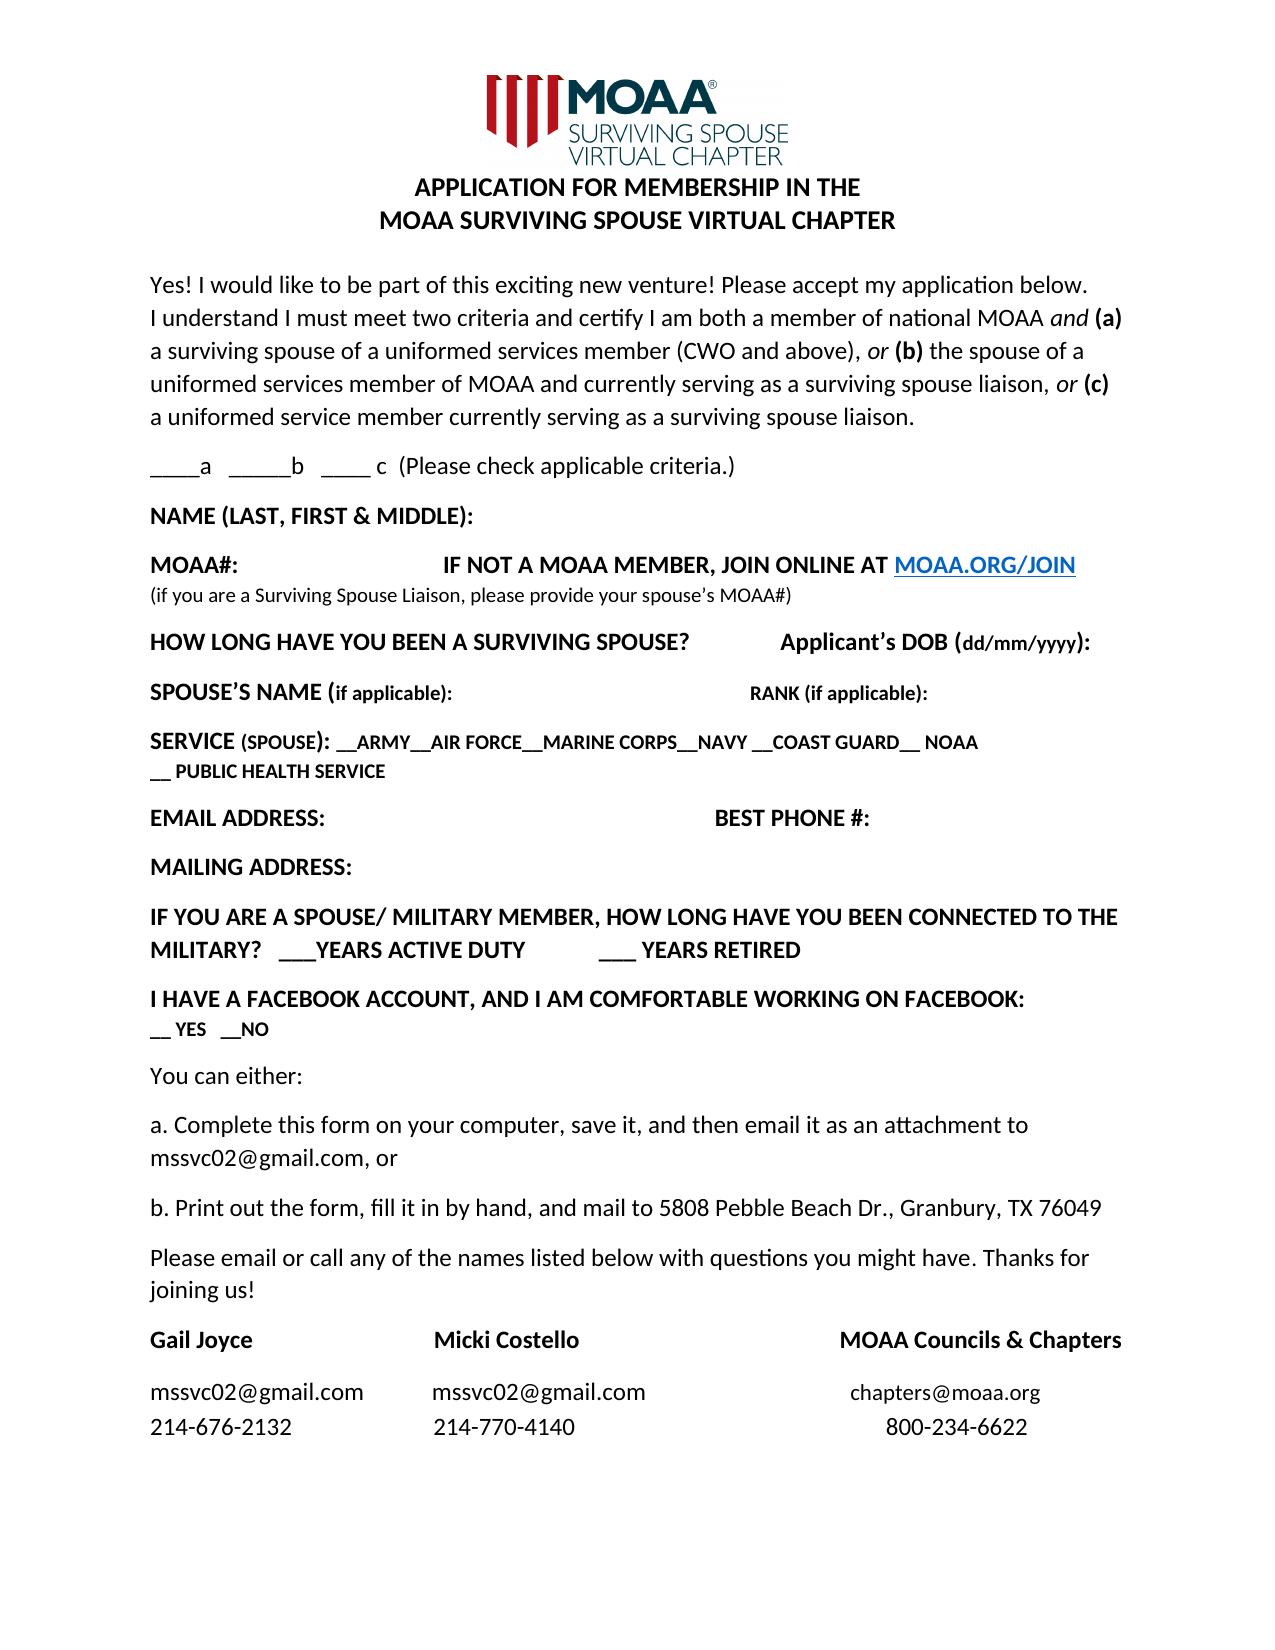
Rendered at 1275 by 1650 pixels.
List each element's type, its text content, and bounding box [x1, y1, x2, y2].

text SERVICE (SPOUSE): __ARMY__AIR FORCE__MARINE CORPS__NAVY __COAST GUARD__ NOAA __ PUBLIC HEALTH SERVICE [150, 725, 1125, 783]
text I HAVE A FACEBOOK ACCOUNT, AND I AM COMFORTABLE WORKING ON FACEBOOK: __ YES __NO [150, 983, 1125, 1041]
text mssvc02@gmail.com mssvc02@gmail.com chapters@moaa.org 214-676-2132 214-770-4140 800-234-6622 [150, 1376, 1125, 1441]
text NAME (LAST, FIRST & MIDDLE): [150, 500, 1125, 531]
text You can either: [150, 1060, 1125, 1091]
text b. Print out the form, fill it in by hand, and mail to 5808 Pebble Beach Dr., Granbury, TX 76049 [150, 1192, 1125, 1223]
picture [486, 75, 789, 171]
text MAILING ADDRESS: [150, 851, 1125, 882]
text MOAA#: IF NOT A MOAA MEMBER, JOIN ONLINE AT MOAA.ORG/JOIN (if you are a Surviving Spouse Liaison, please provide your spouse’s MOAA#) [150, 549, 1125, 607]
text ____a _____b ____ c (Please check applicable criteria.) [150, 450, 1125, 481]
text HOW LONG HAVE YOU BEEN A SURVIVING SPOUSE? Applicant’s DOB (dd/mm/yyyy): [150, 626, 1125, 657]
text Please email or call any of the names listed below with questions you might have. Thanks for joining us! [150, 1242, 1125, 1305]
text Gail Joyce Micki Costello MOAA Councils & Chapters [150, 1324, 1125, 1355]
text a. Complete this form on your computer, save it, and then email it as an attachment to mssvc02@gmail.com, or [150, 1110, 1125, 1173]
text EMAIL ADDRESS: BEST PHONE #: [150, 802, 1125, 832]
text SPOUSE’S NAME (if applicable): RANK (if applicable): [150, 676, 1125, 706]
text IF YOU ARE A SPOUSE/ MILITARY MEMBER, HOW LONG HAVE YOU BEEN CONNECTED TO THE MILITARY? ___YEARS ACTIVE DUTY ___ YEARS RETIRED [150, 901, 1125, 964]
text APPLICATION FOR MEMBERSHIP IN THE [150, 170, 1125, 203]
text MOAA SURVIVING SPOUSE VIRTUAL CHAPTER [150, 203, 1125, 236]
text Yes! I would like to be part of this exciting new venture! Please accept my application below. I understand I must meet two criteria and certify I am both a member of national MOAA and (a) a surviving spouse of a uniformed services member (CWO and above), or (b) the spouse of a uniformed services member of MOAA and currently serving as a surviving spouse liaison, or (c) a uniformed service member currently serving as a surviving spouse liaison. [150, 269, 1125, 431]
